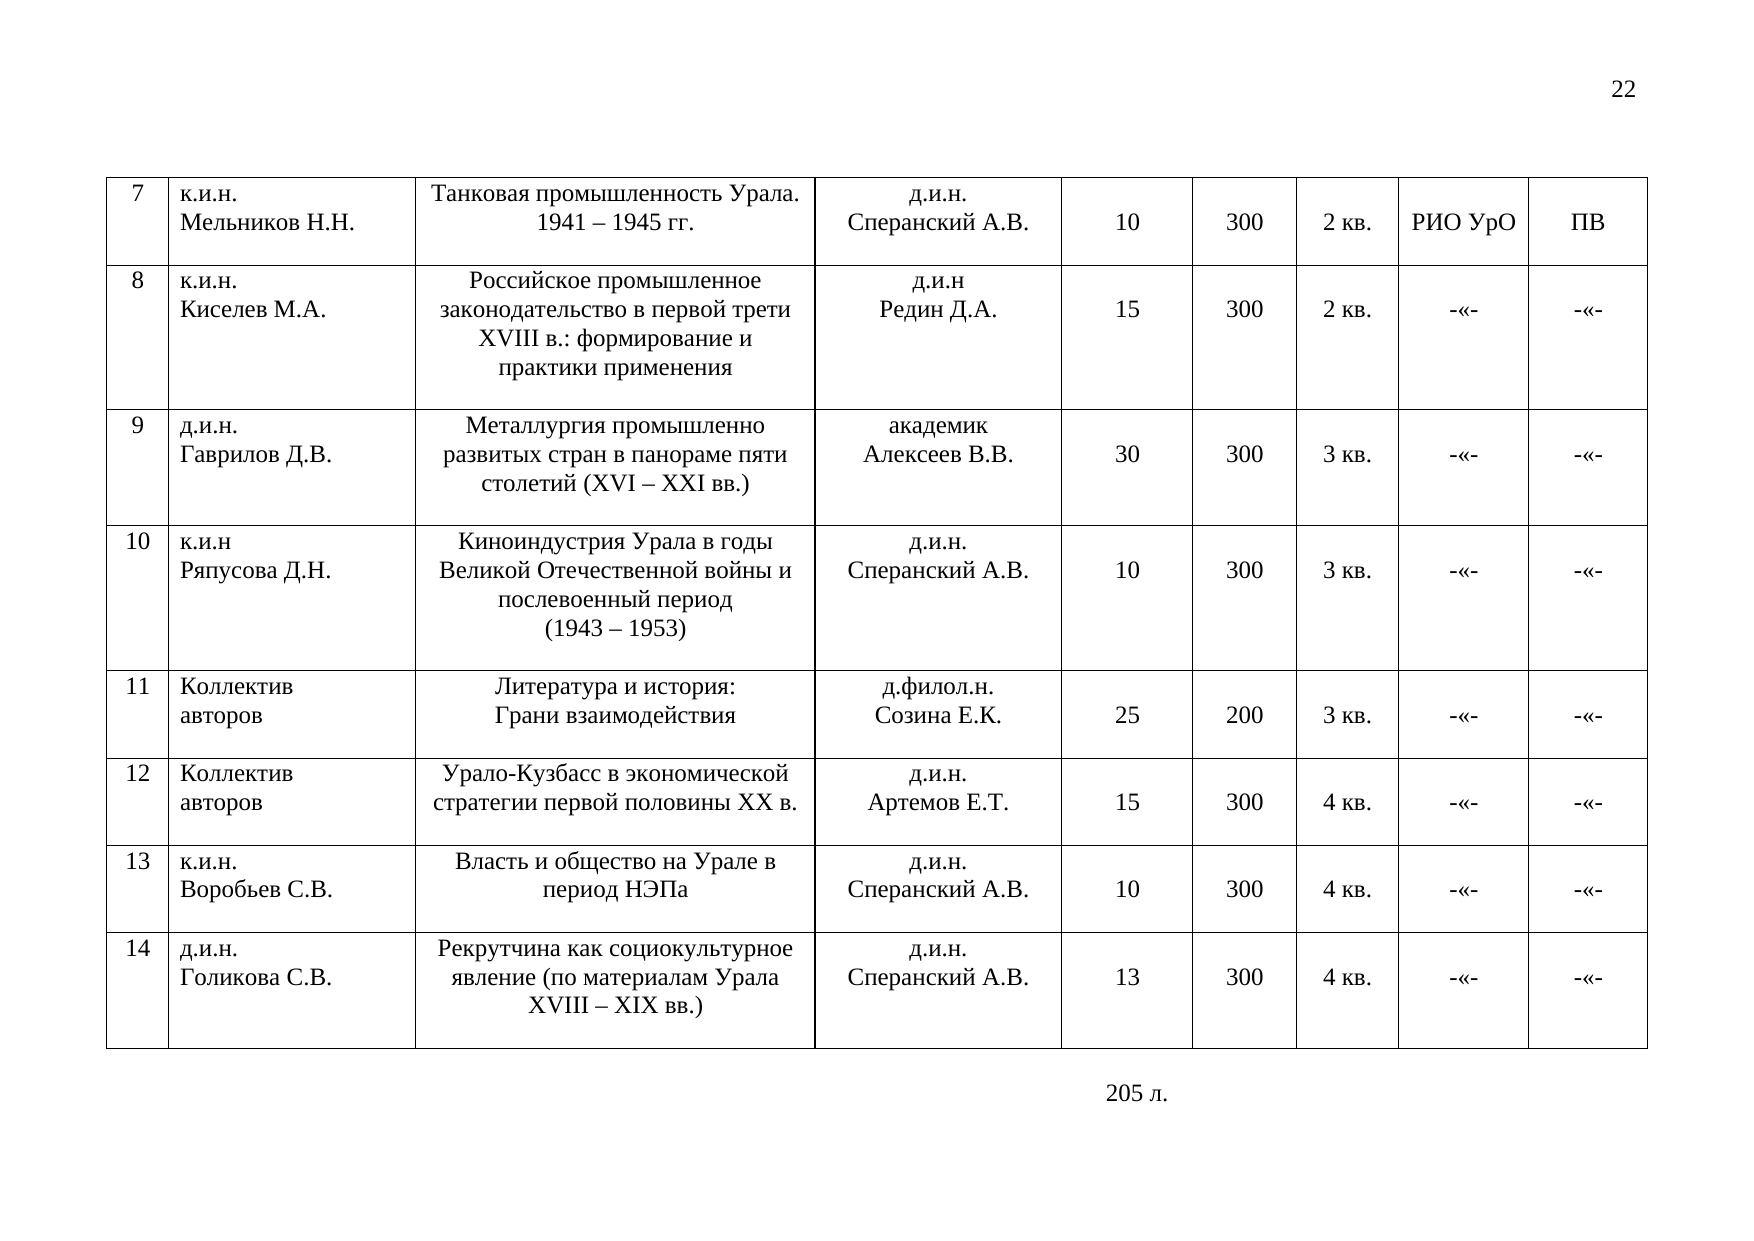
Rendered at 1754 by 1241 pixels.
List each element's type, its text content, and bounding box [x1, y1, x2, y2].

table_cell 300 [1193, 759, 1296, 845]
table_cell -«- [1399, 759, 1528, 845]
table_cell д.и.н. Сперанский А.В. [816, 526, 1061, 670]
table_cell 2 кв. [1297, 266, 1398, 409]
table_cell Российское промышленное законодательство в первой трети ХVIII в.: формирование и практики применения [416, 266, 814, 409]
table_cell д.и.н Редин Д.А. [816, 266, 1061, 409]
table_cell -«- [1399, 526, 1528, 670]
table_cell 300 [1193, 526, 1296, 670]
table_cell -«- [1399, 933, 1528, 1048]
table_cell д.и.н. Сперанский А.В. [816, 178, 1061, 264]
table_cell к.и.н Ряпусова Д.Н. [169, 526, 415, 670]
table_cell -«- [1529, 266, 1647, 409]
table_cell 13 [107, 846, 168, 932]
table_cell 3 кв. [1297, 526, 1398, 670]
table_cell Литература и история: Грани взаимодействия [416, 671, 814, 757]
table_cell к.и.н. Мельников Н.Н. [169, 178, 415, 264]
table_cell -«- [1529, 759, 1647, 845]
table_cell 8 [107, 266, 168, 409]
table_cell 300 [1193, 266, 1296, 409]
table_cell 10 [107, 526, 168, 670]
table_cell Киноиндустрия Урала в годы Великой Отечественной войны и послевоенный период (1943 – 1953) [416, 526, 814, 670]
table_cell 10 [1062, 846, 1192, 932]
table_cell -«- [1529, 933, 1647, 1048]
table_cell 14 [107, 933, 168, 1048]
table_cell 13 [1062, 933, 1192, 1048]
table_cell Коллектив авторов [169, 671, 415, 757]
table_cell 300 [1193, 410, 1296, 525]
table_cell к.и.н. Киселев М.А. [169, 266, 415, 409]
table_cell 4 кв. [1297, 933, 1398, 1048]
table_cell д.и.н. Артемов Е.Т. [816, 759, 1061, 845]
table_cell Танковая промышленность Урала. 1941 – 1945 гг. [416, 178, 814, 264]
table_cell Металлургия промышленно развитых стран в панораме пяти столетий (ХVI – ХХI вв.) [416, 410, 814, 525]
table_cell 12 [107, 759, 168, 845]
table_cell -«- [1399, 410, 1528, 525]
table_cell 300 [1193, 846, 1296, 932]
table_cell д.и.н. Сперанский А.В. [816, 846, 1061, 932]
table_cell 15 [1062, 266, 1192, 409]
table_cell 2 кв. [1297, 178, 1398, 264]
table_cell 300 [1193, 178, 1296, 264]
table_cell академик Алексеев В.В. [816, 410, 1061, 525]
table_cell 15 [1062, 759, 1192, 845]
table_cell 9 [107, 410, 168, 525]
table_cell д.и.н. Голикова С.В. [169, 933, 415, 1048]
text 205 л. [118, 1078, 1636, 1107]
table_cell 30 [1062, 410, 1192, 525]
table_cell 25 [1062, 671, 1192, 757]
table_cell к.и.н. Воробьев С.В. [169, 846, 415, 932]
table_cell -«- [1529, 410, 1647, 525]
table_cell д.и.н. Гаврилов Д.В. [169, 410, 415, 525]
table_cell 11 [107, 671, 168, 757]
table_cell д.и.н. Сперанский А.В. [816, 933, 1061, 1048]
table_cell ПВ [1529, 178, 1647, 264]
table_cell Коллектив авторов [169, 759, 415, 845]
table_cell Власть и общество на Урале в период НЭПа [416, 846, 814, 932]
table_cell 200 [1193, 671, 1296, 757]
table_cell РИО УрО [1399, 178, 1528, 264]
table_cell 10 [1062, 178, 1192, 264]
table_cell 3 кв. [1297, 671, 1398, 757]
table_cell -«- [1529, 671, 1647, 757]
table_cell -«- [1399, 266, 1528, 409]
table_cell -«- [1529, 846, 1647, 932]
table_cell Рекрутчина как социокультурное явление (по материалам Урала ХVIII – ХIХ вв.) [416, 933, 814, 1048]
table_cell 4 кв. [1297, 759, 1398, 845]
table_cell 4 кв. [1297, 846, 1398, 932]
table_cell 7 [107, 178, 168, 264]
table_cell -«- [1529, 526, 1647, 670]
table_cell 10 [1062, 526, 1192, 670]
table_cell 3 кв. [1297, 410, 1398, 525]
table_cell 300 [1193, 933, 1296, 1048]
table_cell -«- [1399, 671, 1528, 757]
table_cell Урало-Кузбасс в экономической стратегии первой половины ХХ в. [416, 759, 814, 845]
table_cell д.филол.н. Созина Е.К. [816, 671, 1061, 757]
table_cell -«- [1399, 846, 1528, 932]
